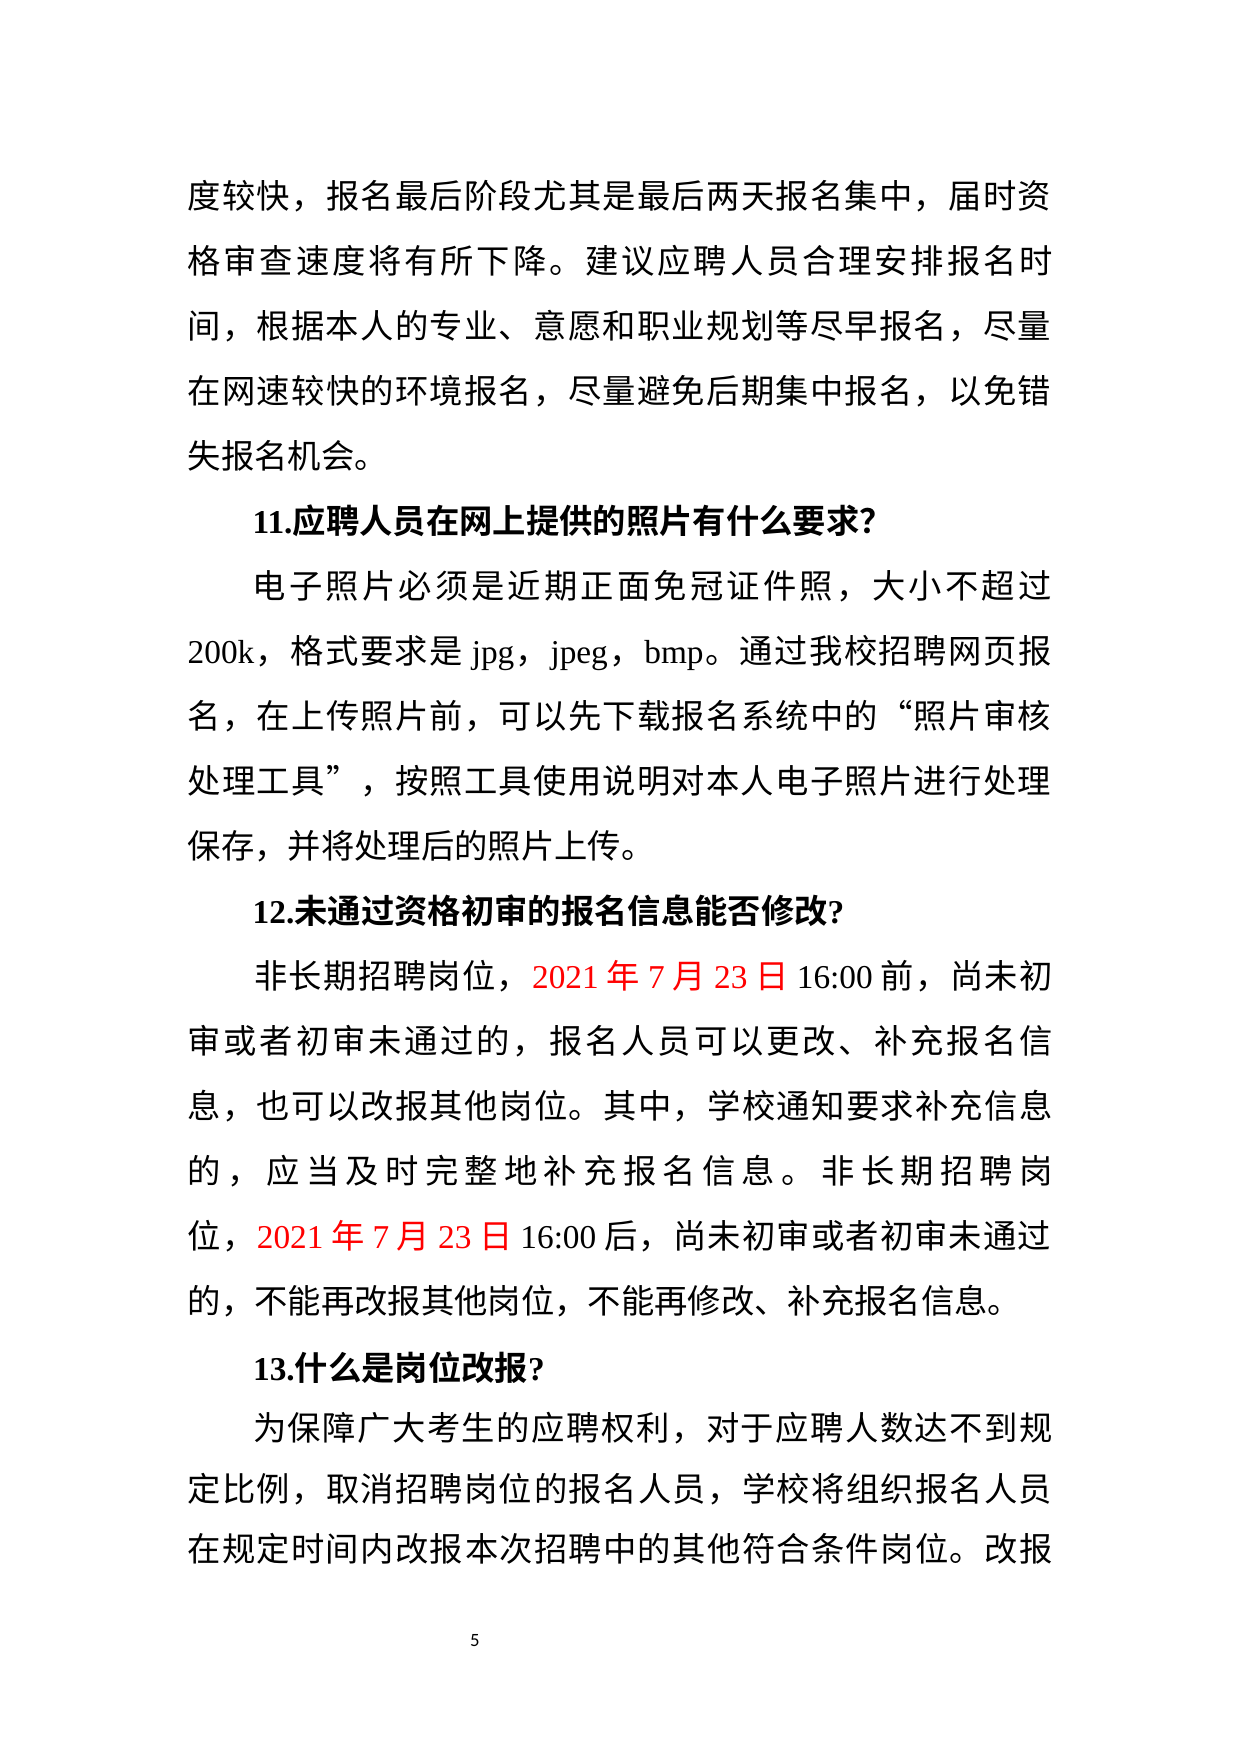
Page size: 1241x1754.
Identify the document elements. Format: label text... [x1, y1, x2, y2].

text 11.应聘人员在网上提供的照片有什么要求？ [187, 487, 1053, 552]
text 12.未通过资格初审的报名信息能否修改? [187, 877, 1053, 942]
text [187, 1392, 1053, 1574]
list 13.什么是岗位改报? [253, 1332, 1053, 1392]
text 非长期招聘岗位，2021年7月23日16:00前，尚未初审或者初审未通过的，报名人员可以更改、补充报名信息，也可以改报其他岗位。其中，学校通知要求补充信息的，应当及时完整地补充报名信息。非长期招聘岗位，2021年7月23日16:00后，尚未初审或者初审未通过的，不能再改报其他岗位，不能再修改、补充报名信息。 [187, 942, 1053, 1332]
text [187, 162, 1053, 487]
text 电子照片必须是近期正面免冠证件照，大小不超过200k，格式要求是jpg，jpeg，bmp。通过我校招聘网页报名，在上传照片前，可以先下载报名系统中的“照片审核处理工具”，按照工具使用说明对本人电子照片进行处理、保存，并将处理后的照片上传。 [187, 552, 1053, 877]
